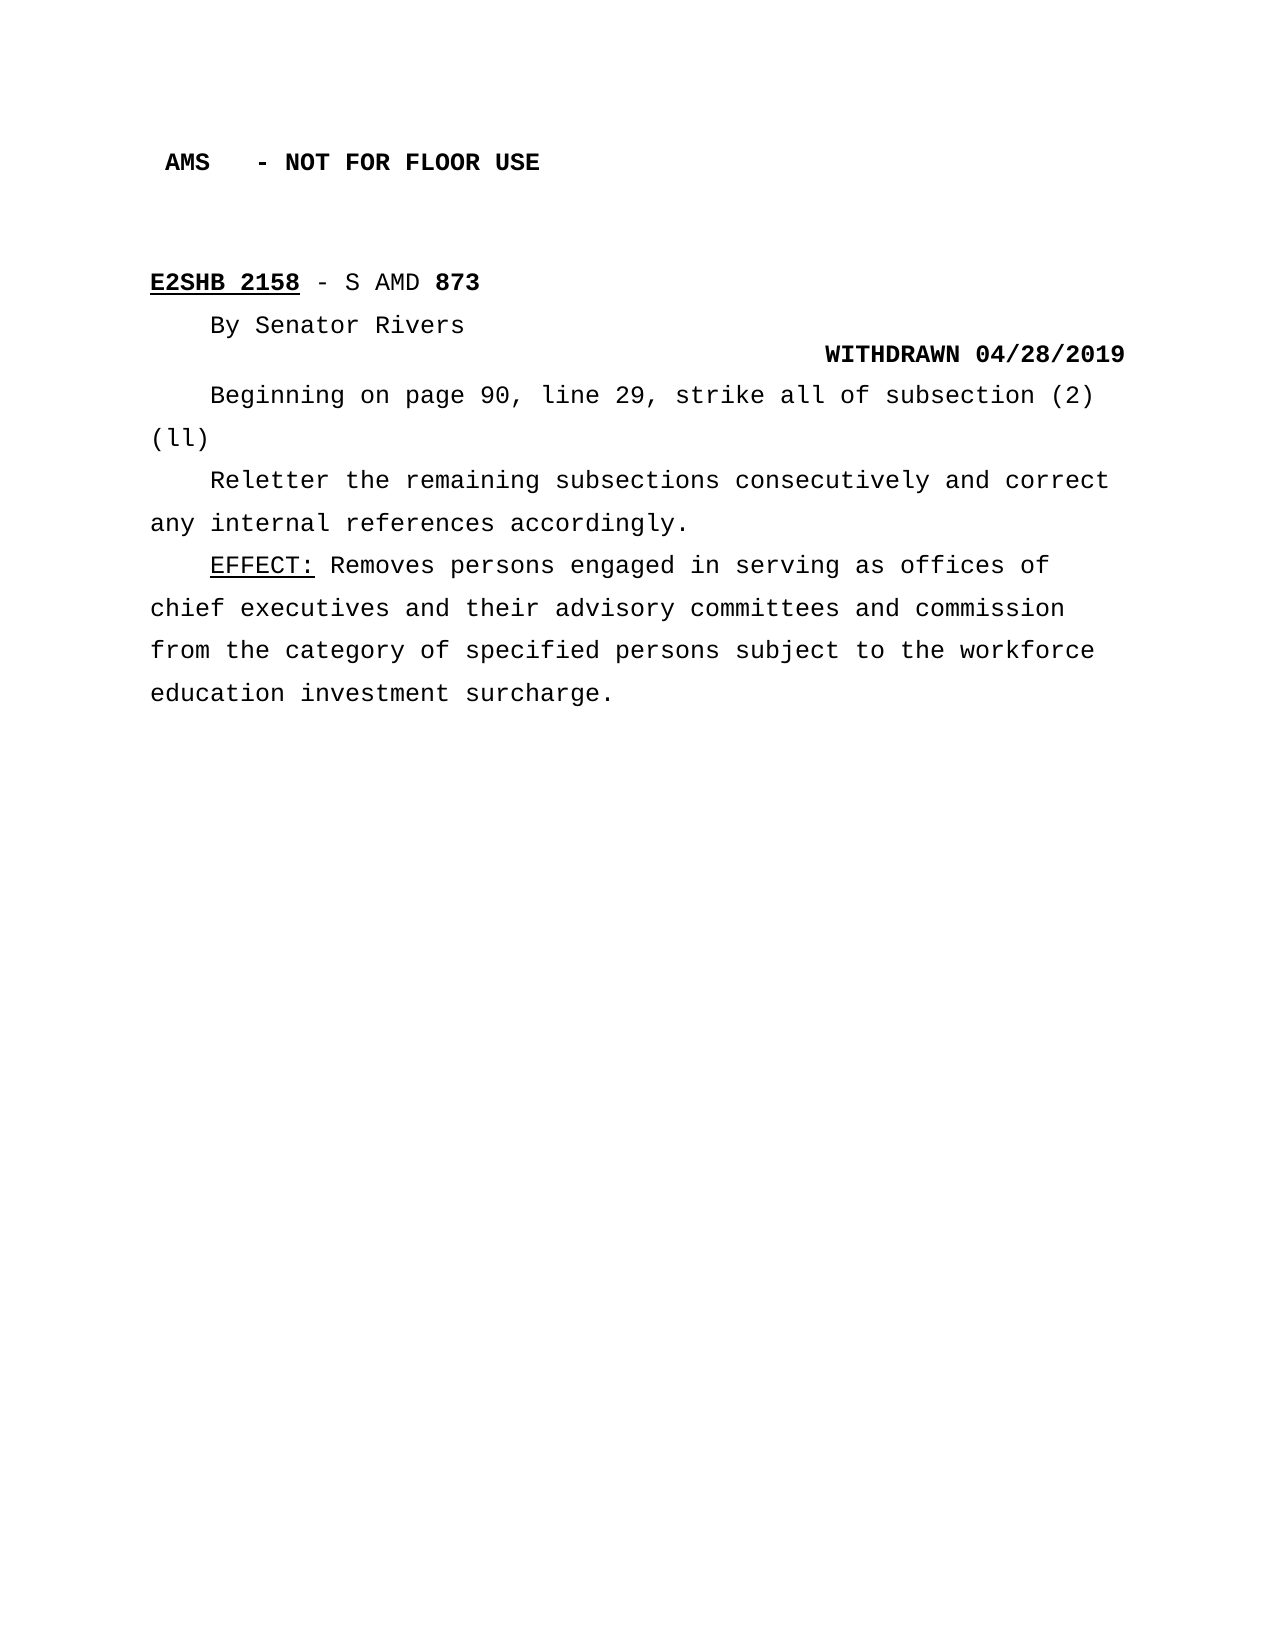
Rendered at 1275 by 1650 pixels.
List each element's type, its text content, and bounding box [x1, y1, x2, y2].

text WITHDRAWN 04/28/2019 [150, 342, 1125, 370]
text Reletter the remaining subsections consecutively and correct any internal references accordingly. [150, 455, 1125, 540]
text E2SHB 2158 - S AMD 873 [150, 257, 1125, 299]
text EFFECT: Removes persons engaged in serving as offices of chief executives and their advisory committees and commission from the category of specified persons subject to the workforce education investment surcharge. [150, 540, 1125, 710]
text Beginning on page 90, line 29, strike all of subsection (2)(ll) [150, 370, 1125, 455]
text AMS - NOT FOR FLOOR USE [150, 150, 1125, 178]
text By Senator Rivers [150, 299, 1125, 342]
